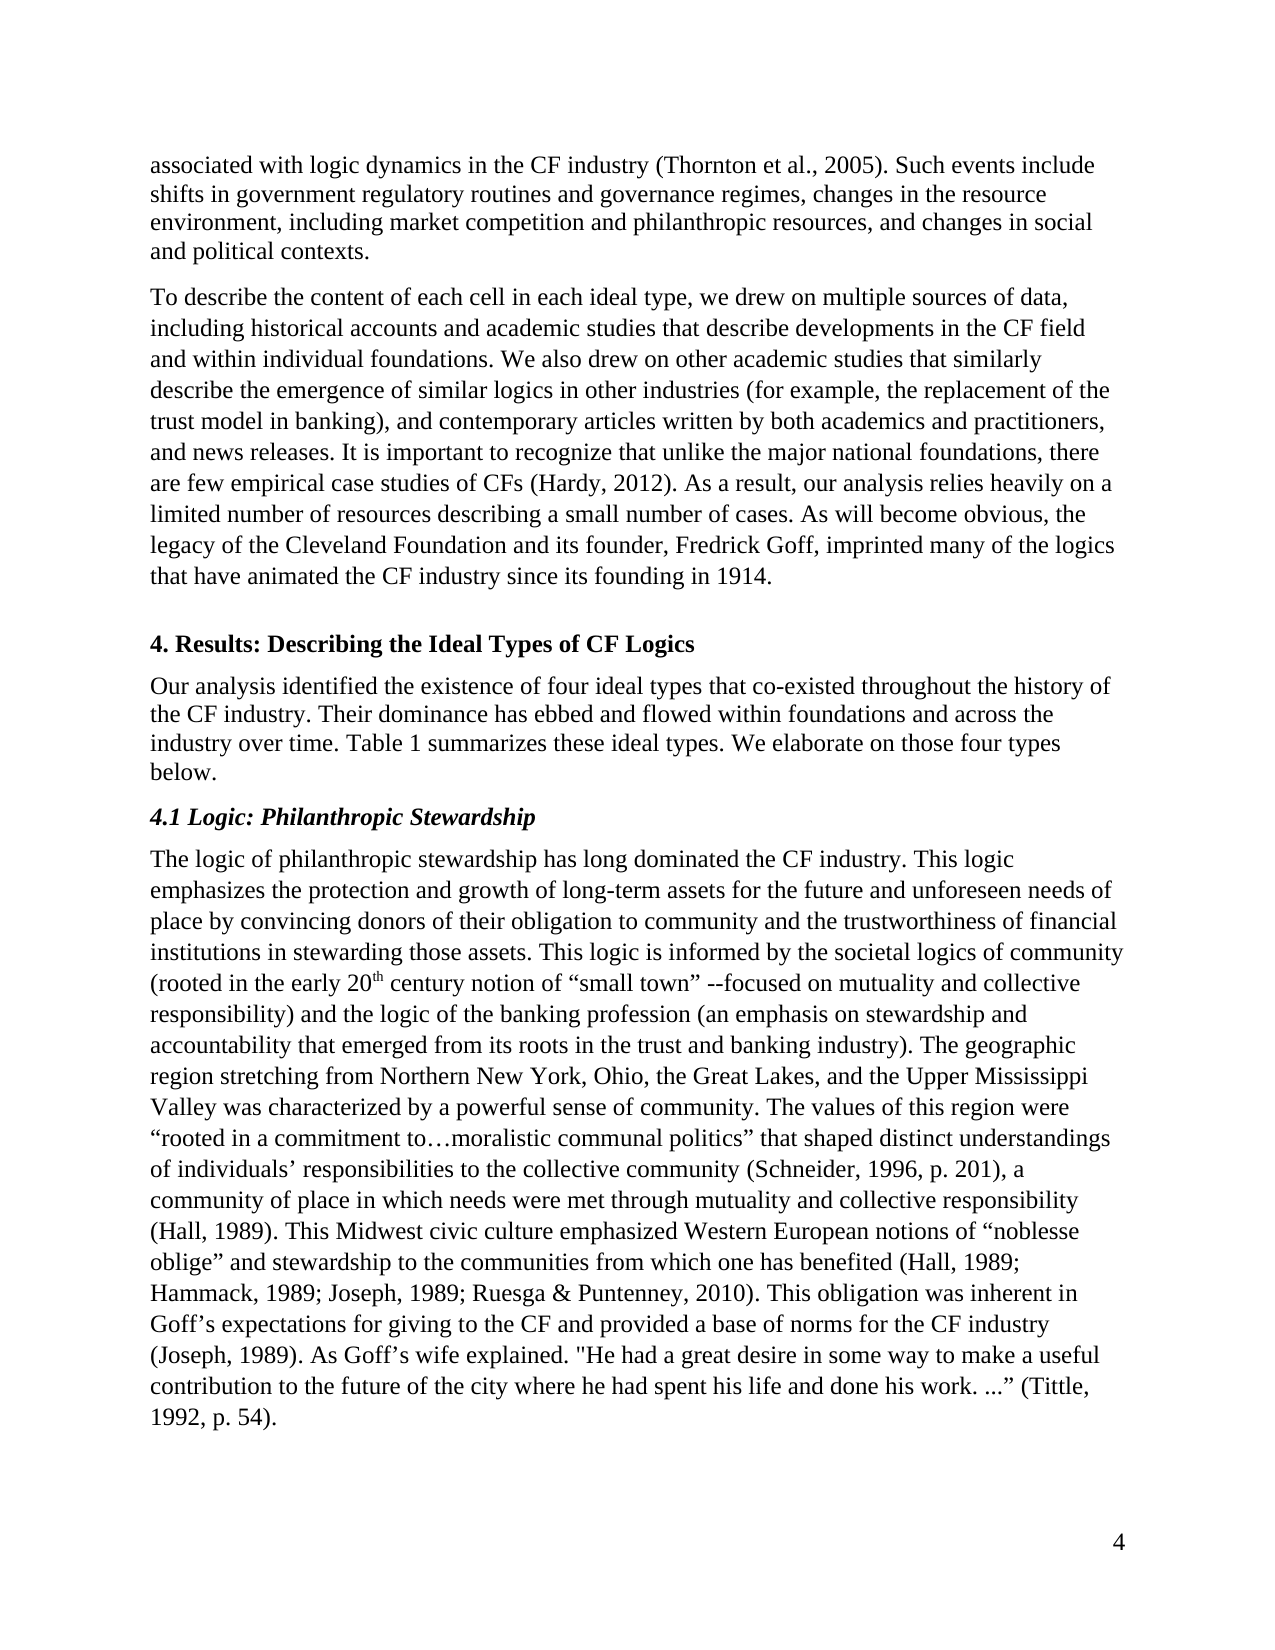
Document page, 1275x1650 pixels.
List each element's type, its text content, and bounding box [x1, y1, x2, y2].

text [150, 150, 1125, 265]
text The logic of philanthropic stewardship has long dominated the CF industry. This logic emphasizes the protection and growth of long-term assets for the future and unforeseen needs of place by convincing donors of their obligation to community and the trustworthiness of financial institutions in stewarding those assets. This logic is informed by the societal logics of community (rooted in the early 20th century notion of “small town” --focused on mutuality and collective responsibility) and the logic of the banking profession (an emphasis on stewardship and accountability that emerged from its roots in the trust and banking industry). The geographic region stretching from Northern New York, Ohio, the Great Lakes, and the Upper Mississippi Valley was characterized by a powerful sense of community. The values of this region were “rooted in a commitment to…moralistic communal politics” that shaped distinct understandings of individuals’ responsibilities to the collective community (Schneider, 1996, p. 201), a community of place in which needs were met through mutuality and collective responsibility (Hall, 1989). This Midwest civic culture emphasized Western European notions of “noblesse oblige” and stewardship to the communities from which one has benefited (Hall, 1989; Hammack, 1989; Joseph, 1989; Ruesga & Puntenney, 2010). This obligation was inherent in Goff’s expectations for giving to the CF and provided a base of norms for the CF industry (Joseph, 1989). As Goff’s wife explained. "He had a great desire in some way to make a useful contribution to the future of the city where he had spent his life and done his work. ...” (Tittle, 1992, p. 54). [150, 844, 1125, 1431]
text Our analysis identified the existence of four ideal types that co-existed throughout the history of the CF industry. Their dominance has ebbed and flowed within foundations and across the industry over time. Table 1 summarizes these ideal types. We elaborate on those four types below. [150, 671, 1125, 786]
text To describe the content of each cell in each ideal type, we drew on multiple sources of data, including historical accounts and academic studies that describe developments in the CF field and within individual foundations. We also drew on other academic studies that similarly describe the emergence of similar logics in other industries (for example, the replacement of the trust model in banking), and contemporary articles written by both academics and practitioners, and news releases. It is important to recognize that unlike the major national foundations, there are few empirical case studies of CFs (Hardy, 2012). As a result, ouranalysis relies eavily on a limited number of resources describing a small number of cases. As will become obvious, the legacy of the Cleveland Foundation and its founder, Fredrick Goff, imprinted many of the logics that have animated the CF industry since its founding in 1914. [150, 282, 1125, 590]
subtitle 4.1 Logic: Philanthropic Stewardship [150, 802, 1125, 831]
text 4. Results: Describing the Ideal Types of CF Logics [150, 629, 1125, 658]
